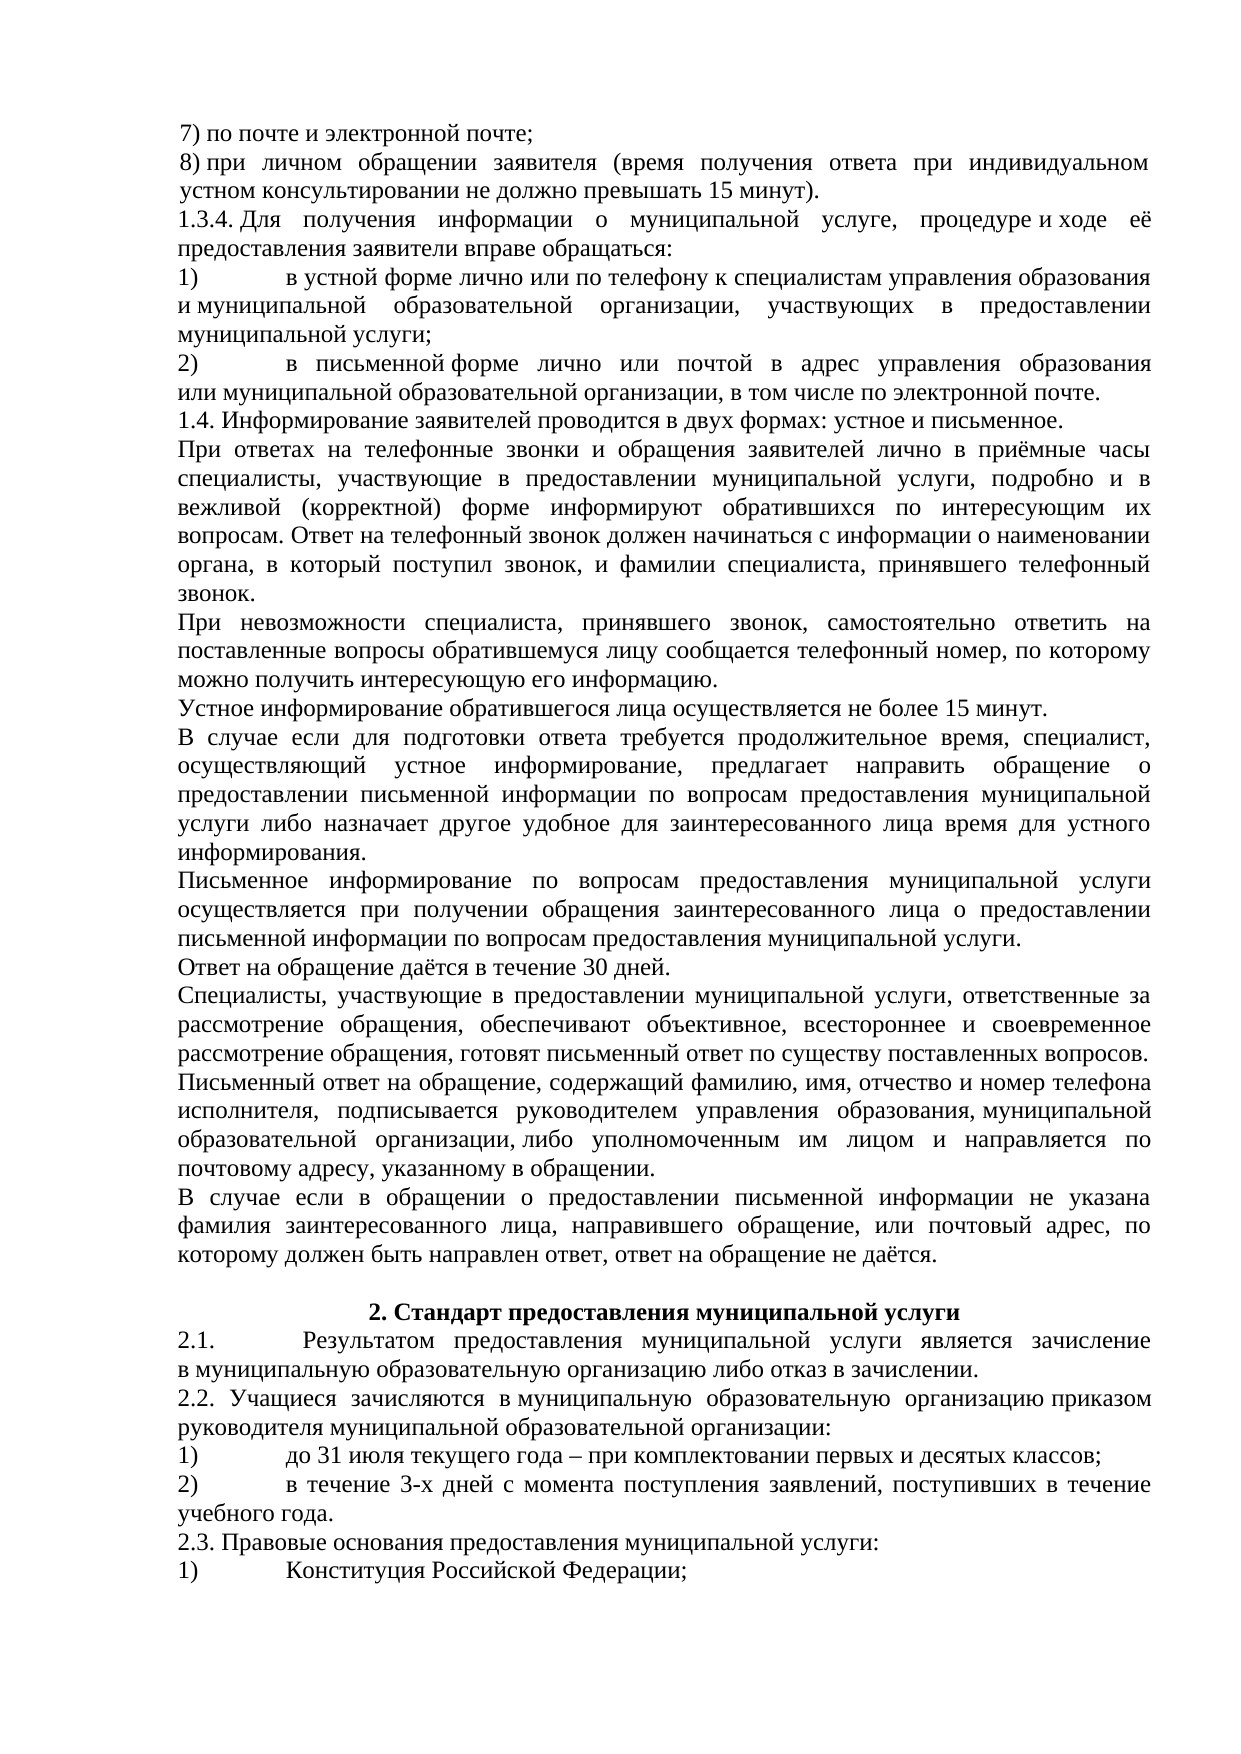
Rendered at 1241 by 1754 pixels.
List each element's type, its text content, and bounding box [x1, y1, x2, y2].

text 1) в устной форме лично или по телефону к специалистам управления образования и муниципальной образовательной организации, участвующих в предоставлении муниципальной услуги; [177, 262, 1152, 348]
text Ответ на обращение даётся в течение 30 дней. [177, 952, 1152, 981]
text 2.1. Результатом предоставления муниципальной услуги является зачисление в муниципальную образовательную организацию либо отказ в зачислении. [177, 1326, 1152, 1383]
text 1.4. Информирование заявителей проводится в двух формах: устное и письменное. [177, 406, 1152, 434]
text 8) при личном обращении заявителя (время получения ответа при индивидуальном устном консультировании не должно превышать 15 минут). [179, 147, 1149, 204]
text При невозможности специалиста, принявшего звонок, самостоятельно ответить на поставленные вопросы обратившемуся лицу сообщается телефонный номер, по которому можно получить интересующую его информацию. [177, 607, 1152, 693]
text 2. Стандарт предоставления муниципальной услуги [177, 1297, 1152, 1326]
text 2.3. Правовые основания предоставления муниципальной услуги: [177, 1527, 1152, 1556]
text Письменный ответ на обращение, содержащий фамилию, имя, отчество и номер телефона исполнителя, подписывается руководителем управления образования, муниципальной образовательной организации, либо уполномоченным им лицом и направляется по почтовому адресу, указанному в обращении. [177, 1067, 1152, 1182]
text 7) по почте и электронной почте; [179, 118, 1152, 147]
text Устное информирование обратившегося лица осуществляется не более 15 минут. [177, 693, 1152, 722]
text При ответах на телефонные звонки и обращения заявителей лично в приёмные часы специалисты, участвующие в предоставлении муниципальной услуги, подробно и в вежливой (корректной) форме информируют обратившихся по интересующим их вопросам. Ответ на телефонный звонок должен начинаться с информации о наименовании органа, в который поступил звонок, и фамилии специалиста, принявшего телефонный звонок. [177, 434, 1152, 607]
text 2) в течение 3-х дней с момента поступления заявлений, поступивших в течение учебного года. [177, 1469, 1152, 1527]
text 2) в письменной форме лично или почтой в адрес управления образования или муниципальной образовательной организации, в том числе по электронной почте. [177, 348, 1152, 406]
text 2.2. Учащиеся зачисляются в муниципальную образовательную организацию приказом руководителя муниципальной образовательной организации: [177, 1383, 1152, 1441]
text 1) до 31 июля текущего года – при комплектовании первых и десятых классов; [177, 1441, 1152, 1469]
text 1) Конституция Российской Федерации; [177, 1556, 1152, 1584]
text 1.3.4. Для получения информации о муниципальной услуге, процедуре и ходе её предоставления заявители вправе обращаться: [177, 204, 1152, 262]
text В случае если для подготовки ответа требуется продолжительное время, специалист, осуществляющий устное информирование, предлагает направить обращение о предоставлении письменной информации по вопросам предоставления муниципальной услуги либо назначает другое удобное для заинтересованного лица время для устного информирования. [177, 722, 1152, 866]
text В случае если в обращении о предоставлении письменной информации не указана фамилия заинтересованного лица, направившего обращение, или почтовый адрес, по которому должен быть направлен ответ, ответ на обращение не даётся. [177, 1182, 1152, 1268]
text Письменное информирование по вопросам предоставления муниципальной услуги осуществляется при получении обращения заинтересованного лица о предоставлении письменной информации по вопросам предоставления муниципальной услуги. [177, 866, 1152, 952]
text Специалисты, участвующие в предоставлении муниципальной услуги, ответственные за рассмотрение обращения, обеспечивают объективное, всестороннее и своевременное рассмотрение обращения, готовят письменный ответ по существу поставленных вопросов. [177, 981, 1152, 1067]
